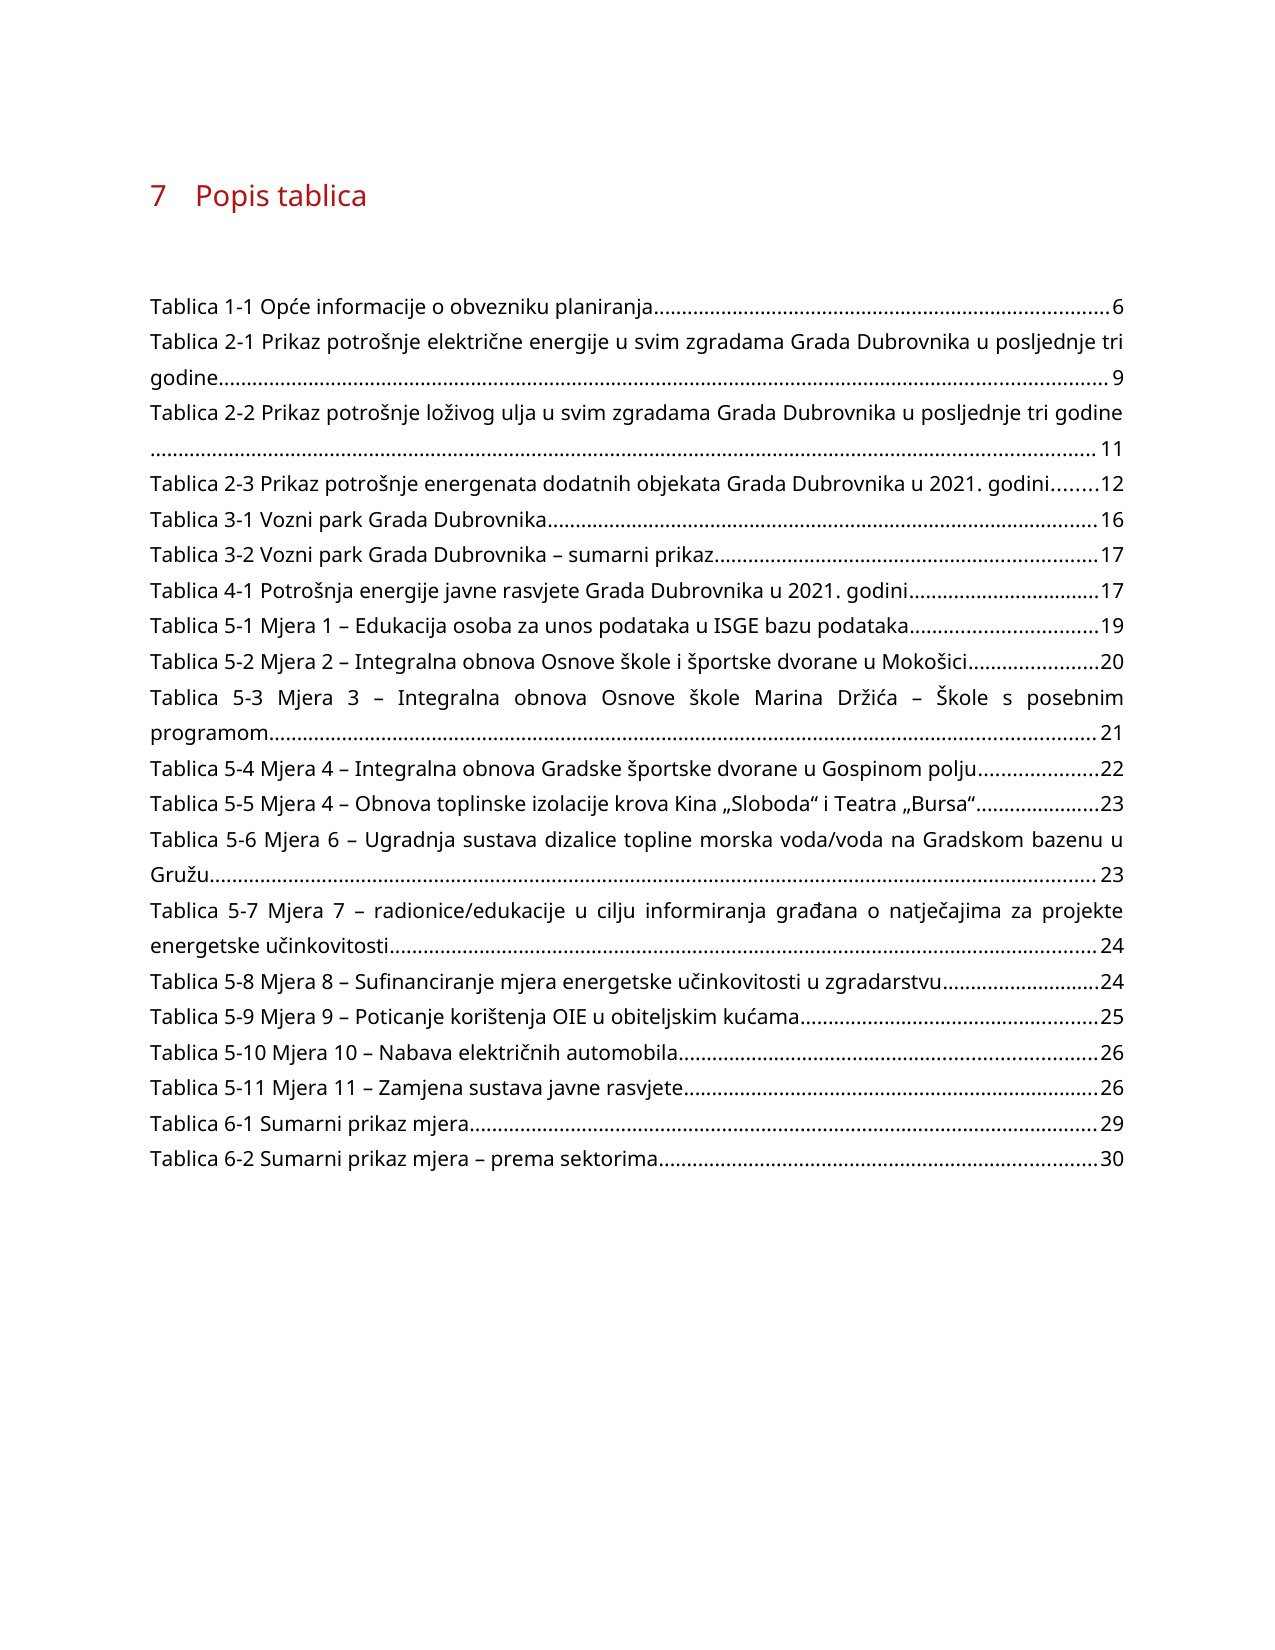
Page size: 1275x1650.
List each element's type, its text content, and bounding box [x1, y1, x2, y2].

text Tablica 2-2 Prikaz potrošnje loživog ulja u svim zgradama Grada Dubrovnika u posljednje tri godine 11 [150, 398, 1125, 462]
text Tablica 6-2 Sumarni prikaz mjera – prema sektorima 30 [150, 1144, 1125, 1173]
text Tablica 5-5 Mjera 4 – Obnova toplinske izolacije krova Kina „Sloboda“ i Teatra „Bursa“ 23 [150, 789, 1125, 818]
text Tablica 3-2 Vozni park Grada Dubrovnika – sumarni prikaz 17 [150, 541, 1125, 569]
text Tablica 5-8 Mjera 8 – Sufinanciranje mjera energetske učinkovitosti u zgradarstvu 24 [150, 967, 1125, 995]
text Tablica 6-1 Sumarni prikaz mjera 29 [150, 1109, 1125, 1137]
text Tablica 5-4 Mjera 4 – Integralna obnova Gradske športske dvorane u Gospinom polju 22 [150, 754, 1125, 782]
text Tablica 5-2 Mjera 2 – Integralna obnova Osnove škole i športske dvorane u Mokošici 20 [150, 647, 1125, 676]
text Tablica 2-3 Prikaz potrošnje energenata dodatnih objekata Grada Dubrovnika u 2021. godini 12 [150, 469, 1125, 498]
text Tablica 3-1 Vozni park Grada Dubrovnika 16 [150, 505, 1125, 533]
text Tablica 5-1 Mjera 1 – Edukacija osoba za unos podataka u ISGE bazu podataka 19 [150, 612, 1125, 640]
text Tablica 5-10 Mjera 10 – Nabava električnih automobila 26 [150, 1038, 1125, 1066]
text Tablica 5-9 Mjera 9 – Poticanje korištenja OIE u obiteljskim kućama 25 [150, 1002, 1125, 1031]
text Tablica 5-7 Mjera 7 – radionice/edukacije u cilju informiranja građana o natječajima za projekte energetske učinkovitosti 24 [150, 896, 1125, 960]
text Tablica 2-1 Prikaz potrošnje električne energije u svim zgradama Grada Dubrovnika u posljednje tri godine 9 [150, 327, 1125, 391]
text Tablica 5-3 Mjera 3 – Integralna obnova Osnove škole Marina Držića – Škole s posebnim programom 21 [150, 683, 1125, 747]
text Tablica 5-11 Mjera 11 – Zamjena sustava javne rasvjete 26 [150, 1073, 1125, 1102]
text Tablica 1-1 Opće informacije o obvezniku planiranja 6 [150, 292, 1125, 320]
text Tablica 5-6 Mjera 6 – Ugradnja sustava dizalice topline morska voda/voda na Gradskom bazenu u Gružu 23 [150, 825, 1125, 889]
subtitle Popis tablica [150, 175, 1125, 215]
text Tablica 4-1 Potrošnja energije javne rasvjete Grada Dubrovnika u 2021. godini 17 [150, 576, 1125, 604]
